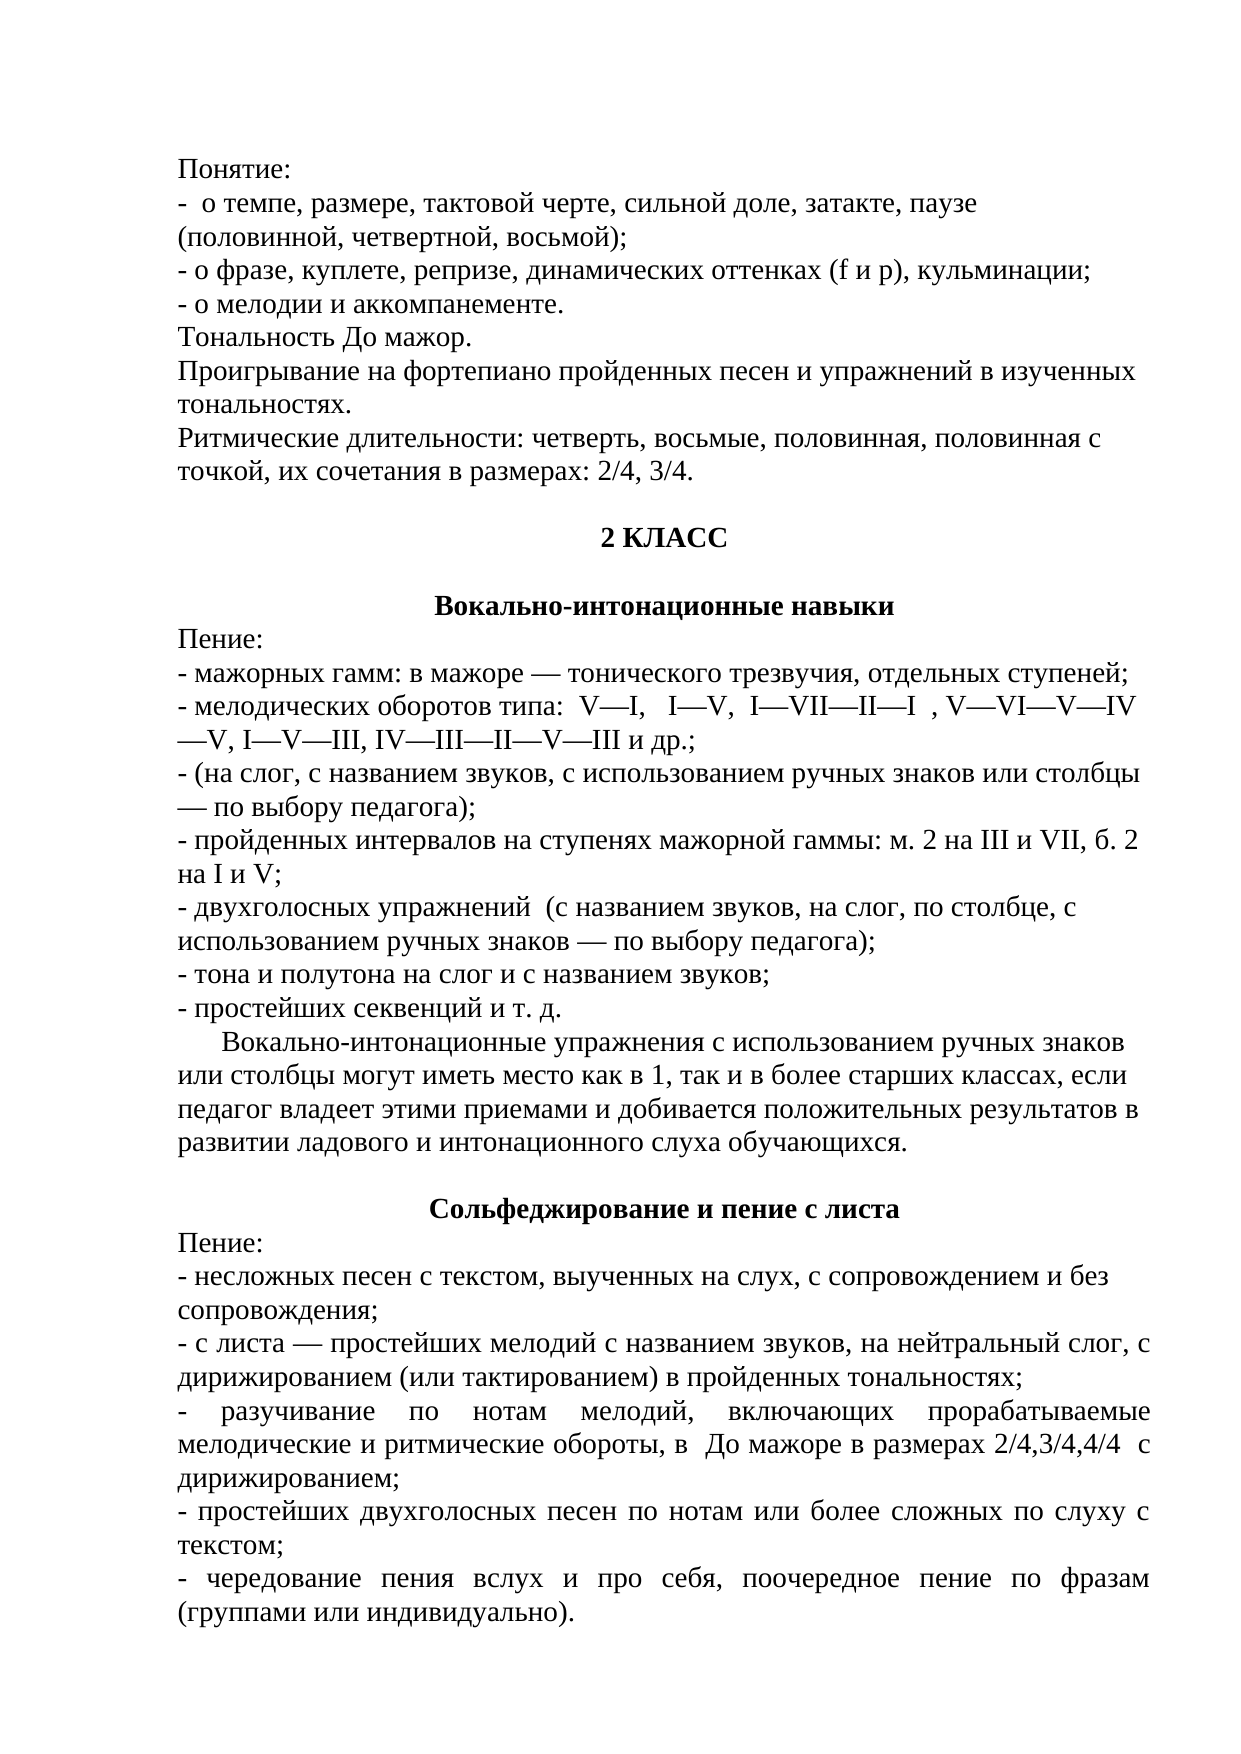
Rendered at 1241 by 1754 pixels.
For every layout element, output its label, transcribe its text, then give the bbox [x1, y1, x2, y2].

text - простейших двухголосных песен по нотам или более сложных по слуху с текстом; [177, 1493, 1152, 1560]
text - о темпе, размере, тактовой черте, сильной доле, затакте, паузе (половинной, четвертной, восьмой); [177, 185, 1152, 252]
text 2 КЛАСС [177, 521, 1152, 554]
text Пение: - мажорных гамм: в мажоре — тонического трезвучия, отдельных ступеней; [177, 621, 1152, 688]
text - чередование пения вслух и про себя, поочередное пение по фразам (группами или индивидуально). [177, 1560, 1152, 1627]
text - мелодических оборотов типа: V—I, I—V, I—VII—II—I , V—VI—V—IV—V, I—V—III, IV—III—II—V—III и др.; [177, 688, 1152, 755]
text Пение: - несложных песен с текстом, выученных на слух, с сопровождением и без сопровождения; [177, 1225, 1152, 1326]
text - с листа — простейших мелодий с названием звуков, на нейтральный слог, с дирижированием (или тактированием) в пройденных тональностях; [177, 1326, 1152, 1393]
text Понятие: [177, 118, 1152, 185]
text - о мелодии и аккомпанементе. Тональность До мажор. Проигрывание на фортепиано пройденных песен и упражнений в изученных тональностях. Ритмические длительности: четверть, восьмые, половинная, половинная с точкой, их сочетания в размерах: 2/4, 3/4. [177, 286, 1152, 487]
text Сольфеджирование и пение с листа [177, 1191, 1152, 1225]
text - разучивание по нотам мелодий, включающих прорабатываемые мелодические и ритмические обороты, в До мажоре в размерах 2/4,3/4,4/4 с дирижированием; [177, 1393, 1152, 1493]
text - (на слог, с названием звуков, с использованием ручных знаков или столбцы — по выбору педагога); - пройденных интервалов на ступенях мажорной гаммы: м. 2 на III и VII, б. 2 на I и V; [177, 755, 1152, 889]
text - о фразе, куплете, репризе, динамических оттенках (f и р), кульминации; [177, 252, 1152, 286]
text Вокально-интонационные навыки [177, 588, 1152, 621]
text - двухголосных упражнений (с названием звуков, на слог, по столбце, с использованием ручных знаков — по выбору педагога); - тона и полутона на слог и с названием звуков; - простейших секвенций и т. д. Вокально-интонационные упражнения с использованием ручных знаков или столбцы могут иметь место как в 1, так и в более старших классах, если педагог владеет этими приемами и добивается положительных результатов в развитии ладового и интонационного слуха обучающихся. [177, 889, 1152, 1158]
